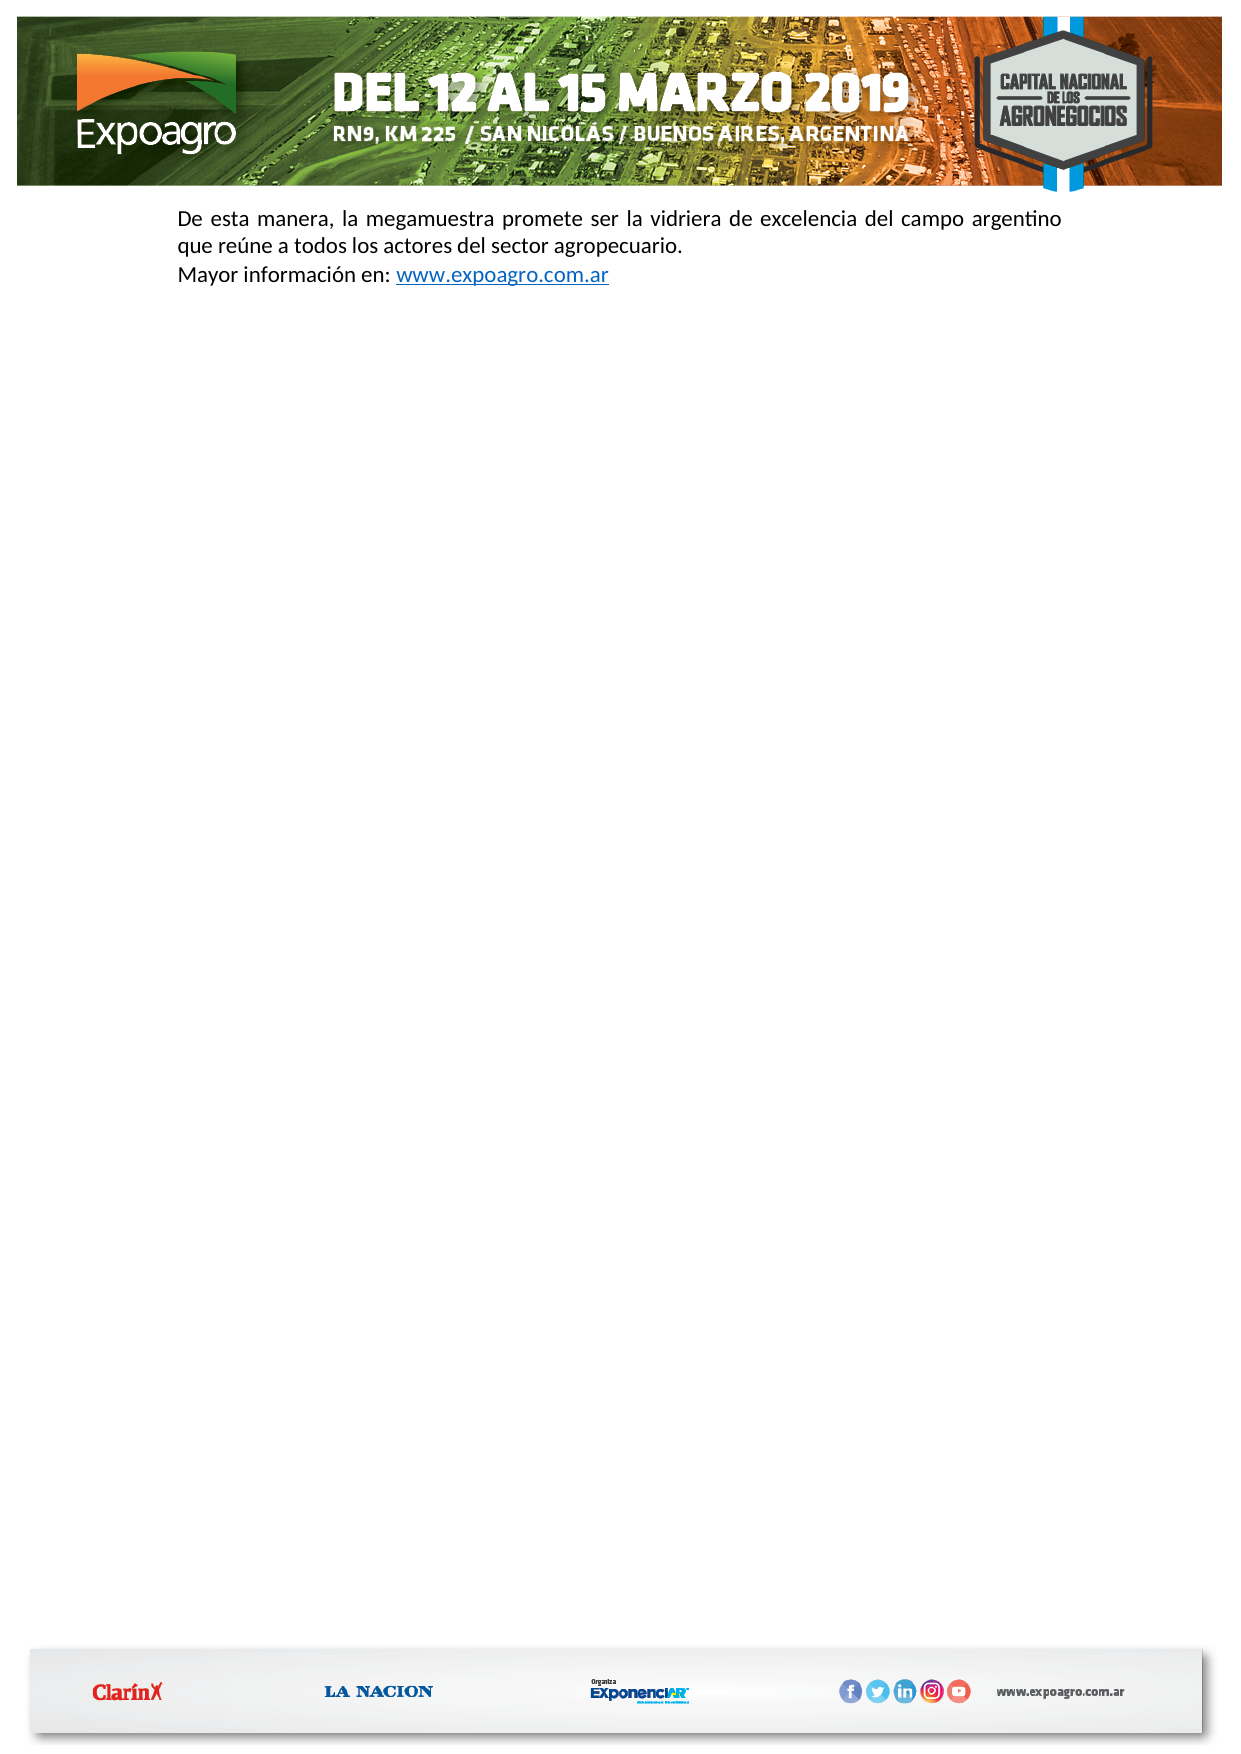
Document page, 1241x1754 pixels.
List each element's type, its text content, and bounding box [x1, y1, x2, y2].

text Mayor información en: www.expoagro.com.ar [177, 260, 1063, 288]
text De esta manera, la megamuestra promete ser la vidriera de excelencia del campo argentino que reúne a todos los actores del sector agropecuario. [177, 189, 1063, 260]
picture [23, 1642, 1216, 1746]
picture [15, 16, 1221, 192]
